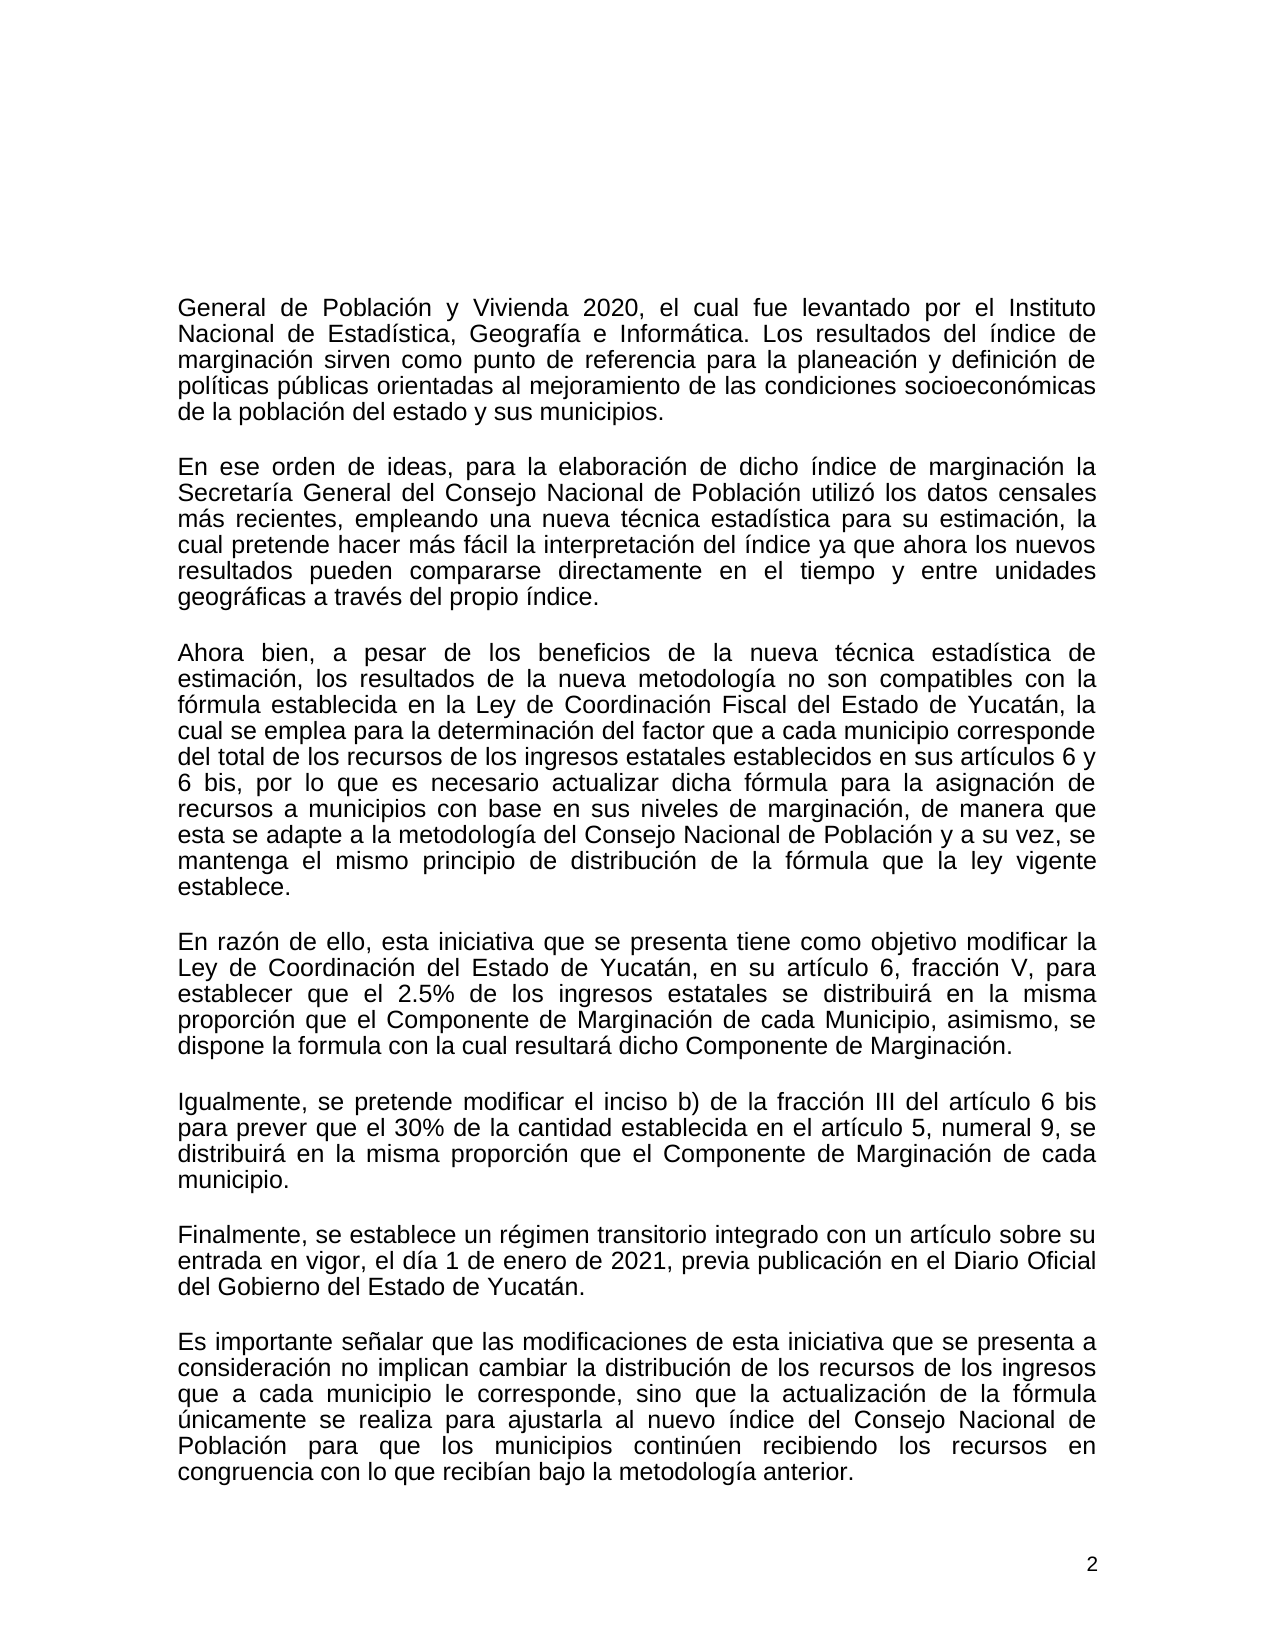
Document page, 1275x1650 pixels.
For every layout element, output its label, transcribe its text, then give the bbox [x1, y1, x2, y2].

text En razón de ello, esta iniciativa que se presenta tiene como objetivo modificar la Ley de Coordinación del Estado de Yucatán, en su artículo 6, fracción V, para establecer que el 2.5% de los ingresos estatales se distribuirá en la misma proporción que el Componente de Marginación de cada Municipio, asimismo, se dispone la formula con la cual resultará dicho Componente de Marginación. [177, 930, 1098, 1060]
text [177, 295, 1098, 426]
text Es importante señalar que las modificaciones de esta iniciativa que se presenta a consideración no implican cambiar la distribución de los recursos de los ingresos que a cada municipio le corresponde, sino que la actualización de la fórmula únicamente se realiza para ajustarla al nuevo índice del Consejo Nacional de Población para que los municipios continúen recibiendo los recursos en congruencia con lo que recibían bajo la metodología anterior. [177, 1330, 1098, 1486]
text En ese orden de ideas, para la elaboración de dicho índice de marginación la Secretaría General del Consejo Nacional de Población utilizó los datos censales más recientes, empleando una nueva técnica estadística para su estimación, la cual pretende hacer más fácil la interpretación del índice ya que ahora los nuevos resultados pueden compararse directamente en el tiempo y entre unidades geográficas a través del propio índice. [177, 455, 1098, 611]
text Igualmente, se pretende modificar el inciso b) de la fracción III del artículo 6 bis para prever que el 30% de la cantidad establecida en el artículo 5, numeral 9, se distribuirá en la misma proporción que el Componente de Marginación de cada municipio. [177, 1089, 1098, 1193]
text Ahora bien, a pesar de los beneficios de la nueva técnica estadística de estimación, los resultados de la nueva metodología no son compatibles con la fórmula establecida en la Ley de Coordinación Fiscal del Estado de Yucatán, la cual se emplea para la determinación del factor que a cada municipio corresponde del total de los recursos de los ingresos estatales establecidos en sus artículos 6 y 6 bis, por lo que es necesario actualizar dicha fórmula para la asignación de recursos a municipios con base en sus niveles de marginación, de manera que esta se adapte a la metodología del Consejo Nacional de Población y a su vez, se mantenga el mismo principio de distribución de la fórmula que la ley vigente establece. [177, 640, 1098, 901]
text Finalmente, se establece un régimen transitorio integrado con un artículo sobre su entrada en vigor, el día 1 de enero de 2021, previa publicación en el Diario Oficial del Gobierno del Estado de Yucatán. [177, 1222, 1098, 1301]
